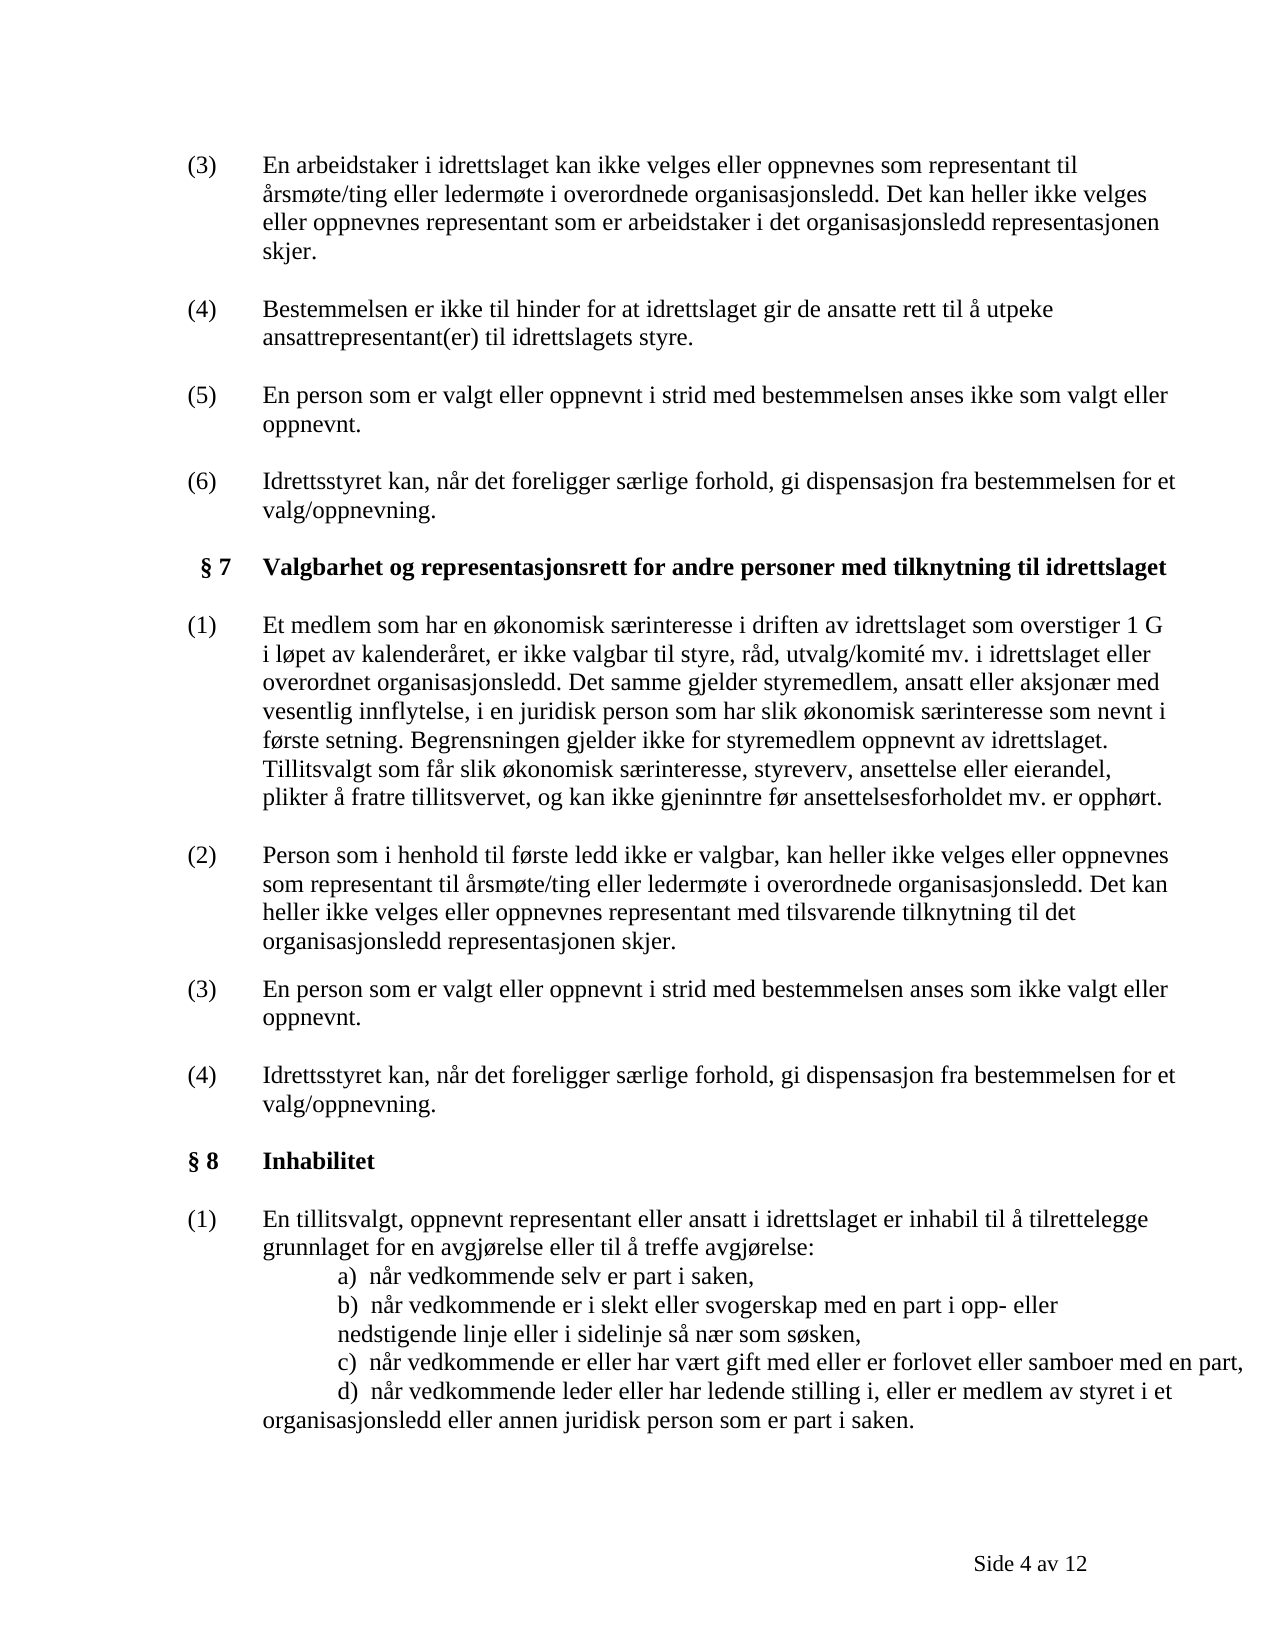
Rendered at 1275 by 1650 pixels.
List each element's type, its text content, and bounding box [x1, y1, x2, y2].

text d) når vedkommende leder eller har ledende stilling i, eller er medlem av styret i et [262, 1376, 1270, 1405]
text c) når vedkommende er eller har vært gift med eller er forlovet eller samboer med en part, [262, 1347, 1270, 1376]
text b) når vedkommende er i slekt eller svogerskap med en part i opp- eller nedstigende linje eller i sidelinje så nær som søsken, [337, 1290, 1176, 1347]
text (5) En person som er valgt eller oppnevnt i strid med bestemmelsen anses ikke som valgt eller oppnevnt. [187, 380, 1176, 437]
text (1) Et medlem som har en økonomisk særinteresse i driften av idrettslaget som overstiger 1 G i løpet av kalenderåret, er ikke valgbar til styre, råd, utvalg/komité mv. i idrettslaget eller overordnet organisasjonsledd. Det samme gjelder styremedlem, ansatt eller aksjonær med vesentlig innflytelse, i en juridisk person som har slik økonomisk særinteresse som nevnt i første setning. Begrensningen gjelder ikke for styremedlem oppnevnt av idrettslaget. Tillitsvalgt som får slik økonomisk særinteresse, styreverv, ansettelse eller eierandel, plikter å fratre tillitsvervet, og kan ikke gjeninntre før ansettelsesforholdet mv. er opphørt. [187, 610, 1176, 811]
text (3) En arbeidstaker i idrettslaget kan ikke velges eller oppnevnes som representant til årsmøte/ting eller ledermøte i overordnede organisasjonsledd. Det kan heller ikke velges eller oppnevnes representant som er arbeidstaker i det organisasjonsledd representasjonen skjer. [187, 150, 1176, 265]
text § 7 Valgbarhet og representasjonsrett for andre personer med tilknytning til idrettslaget [187, 552, 1176, 581]
text a) når vedkommende selv er part i saken, [262, 1261, 1176, 1290]
text (2) Person som i henhold til første ledd ikke er valgbar, kan heller ikke velges eller oppnevnes som representant til årsmøte/ting eller ledermøte i overordnede organisasjonsledd. Det kan heller ikke velges eller oppnevnes representant med tilsvarende tilknytning til det organisasjonsledd representasjonen skjer. [187, 840, 1176, 955]
text (4) Bestemmelsen er ikke til hinder for at idrettslaget gir de ansatte rett til å utpeke ansattrepresentant(er) til idrettslagets styre. [187, 294, 1176, 351]
text (3) En person som er valgt eller oppnevnt i strid med bestemmelsen anses som ikke valgt eller oppnevnt. [187, 974, 1176, 1031]
text (6) Idrettsstyret kan, når det foreligger særlige forhold, gi dispensasjon fra bestemmelsen for et valg/oppnevning. [187, 466, 1176, 524]
text (1) En tillitsvalgt, oppnevnt representant eller ansatt i idrettslaget er inhabil til å tilrettelegge grunnlaget for en avgjørelse eller til å treffe avgjørelse: [187, 1204, 1176, 1261]
text (4) Idrettsstyret kan, når det foreligger særlige forhold, gi dispensasjon fra bestemmelsen for et valg/oppnevning. [187, 1060, 1176, 1117]
text § 8 Inhabilitet [187, 1146, 1176, 1175]
text organisasjonsledd eller annen juridisk person som er part i saken. [187, 1405, 1176, 1434]
